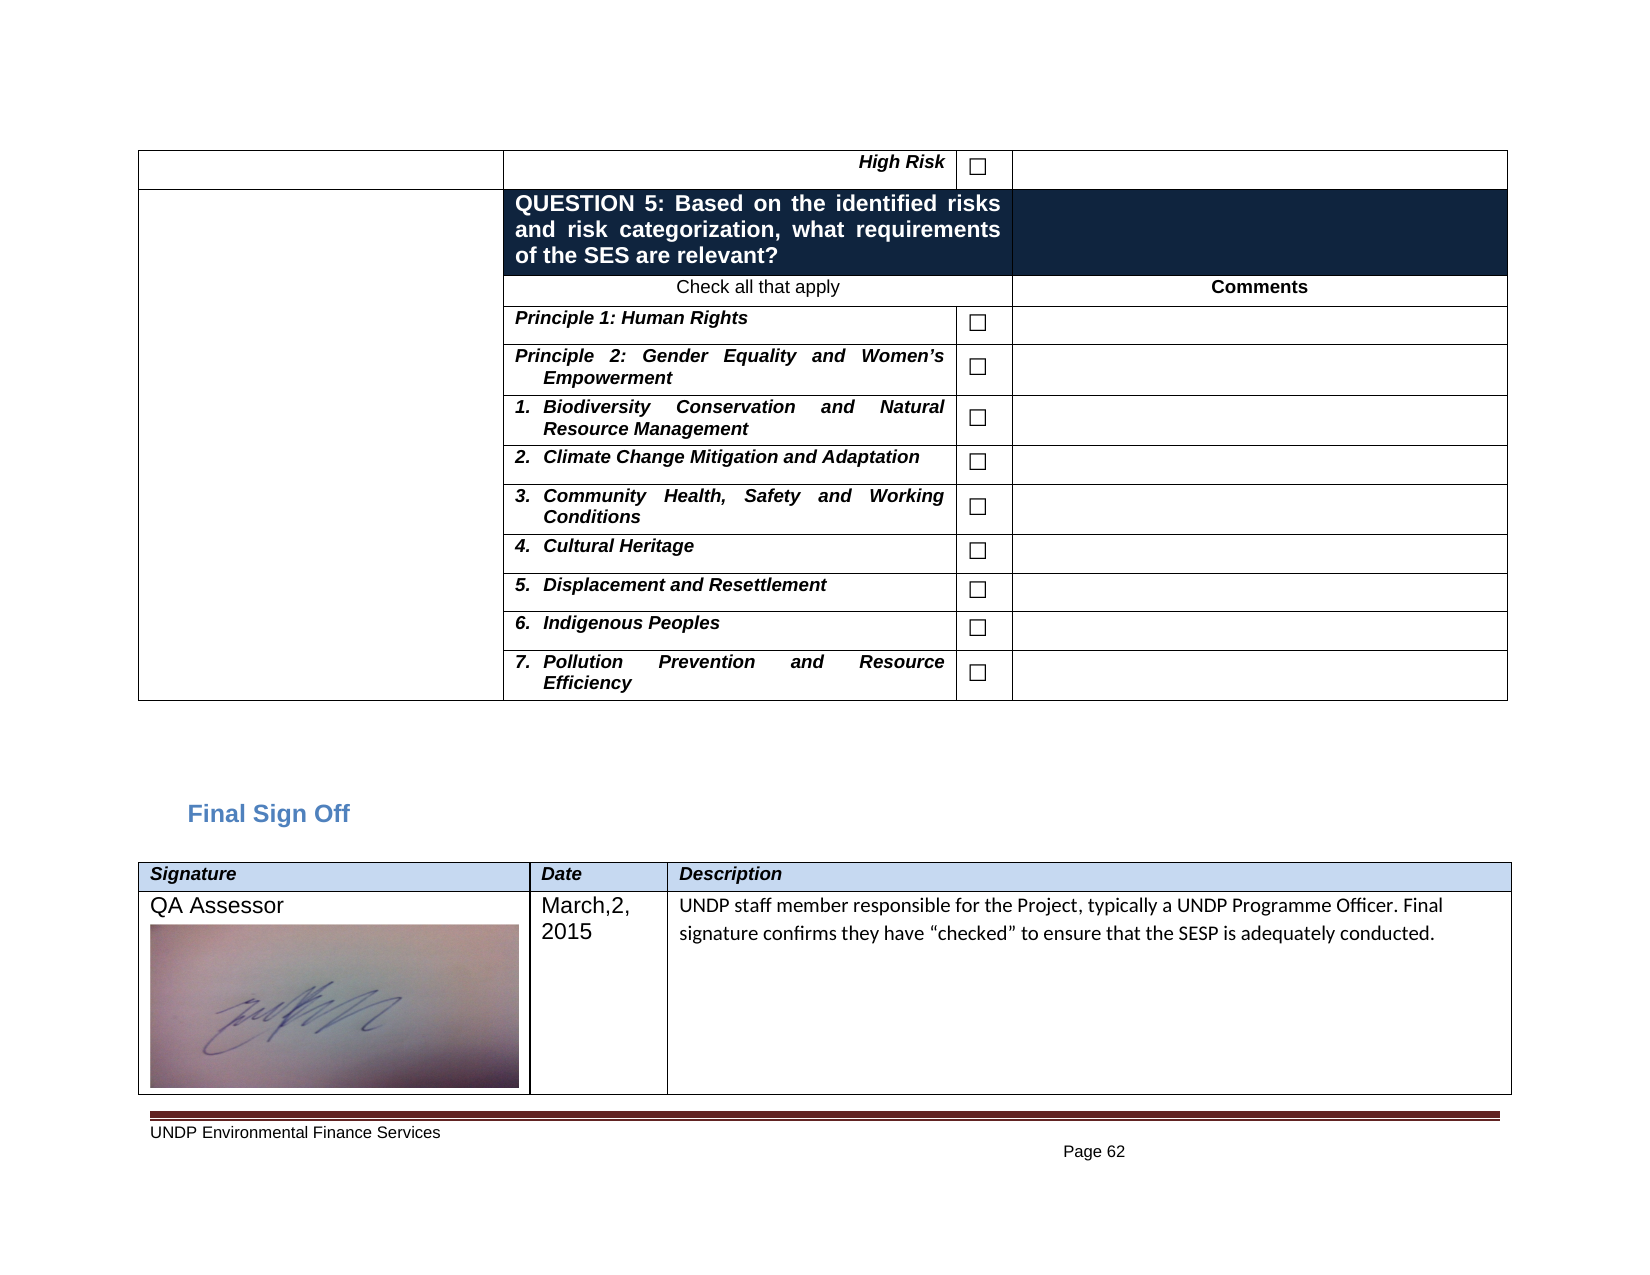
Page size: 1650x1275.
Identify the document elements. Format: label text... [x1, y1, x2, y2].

table_header Date [531, 863, 667, 891]
table_cell ☐ [957, 345, 1012, 395]
table_cell ☐ [957, 612, 1012, 650]
table_cell Principle 2: Gender Equality and Women’s Empowerment [504, 345, 956, 395]
table_cell [1013, 446, 1507, 484]
picture [151, 925, 519, 1088]
table_cell High Risk [504, 151, 956, 188]
table_cell [1013, 612, 1507, 650]
table_cell QUESTION 5: Based on the identified risks and risk categorization, what requirements of the SES are relevant? [504, 190, 1012, 275]
table_cell March,2, 2015 [531, 892, 667, 1094]
table_cell 1. Biodiversity Conservation and Natural Resource Management [504, 396, 956, 445]
text Final Sign Off [187, 799, 1500, 828]
table_cell 4. Cultural Heritage [504, 535, 956, 573]
table_cell ☐ [957, 485, 1012, 534]
table_cell [1013, 151, 1507, 188]
table_cell [1013, 535, 1507, 573]
table_cell Principle 1: Human Rights [504, 307, 956, 344]
table_cell [1013, 307, 1507, 344]
table_cell ☐ [957, 446, 1012, 484]
table_header Description [668, 863, 1511, 891]
table_cell QA Assessor [139, 892, 529, 1094]
table_cell 5. Displacement and Resettlement [504, 574, 956, 611]
table_cell ☐ [957, 151, 1012, 188]
table_cell [1013, 651, 1507, 700]
table_cell [1013, 485, 1507, 534]
table_cell 3. Community Health, Safety and Working Conditions [504, 485, 956, 534]
table_cell 7. Pollution Prevention and Resource Efficiency [504, 651, 956, 700]
table_cell 2. Climate Change Mitigation and Adaptation [504, 446, 956, 484]
table_cell [1013, 345, 1507, 395]
table_cell ☐ [957, 535, 1012, 573]
table_cell Check all that apply [504, 276, 1012, 306]
table_cell ☐ [957, 307, 1012, 344]
table_cell UNDP staff member responsible for the Project, typically a UNDP Programme Officer. Final signature confirms they have “checked” to ensure that the SESP is adequately conducted. [668, 892, 1511, 1094]
table_cell [1013, 396, 1507, 445]
table_cell [139, 190, 503, 700]
table_cell ☐ [957, 396, 1012, 445]
table_cell ☐ [957, 651, 1012, 700]
table_header Signature [139, 863, 529, 891]
table_cell [1013, 574, 1507, 611]
table_cell 6. Indigenous Peoples [504, 612, 956, 650]
table_cell [1013, 190, 1507, 275]
table_cell ☐ [957, 574, 1012, 611]
table_cell Comments [1013, 276, 1507, 306]
